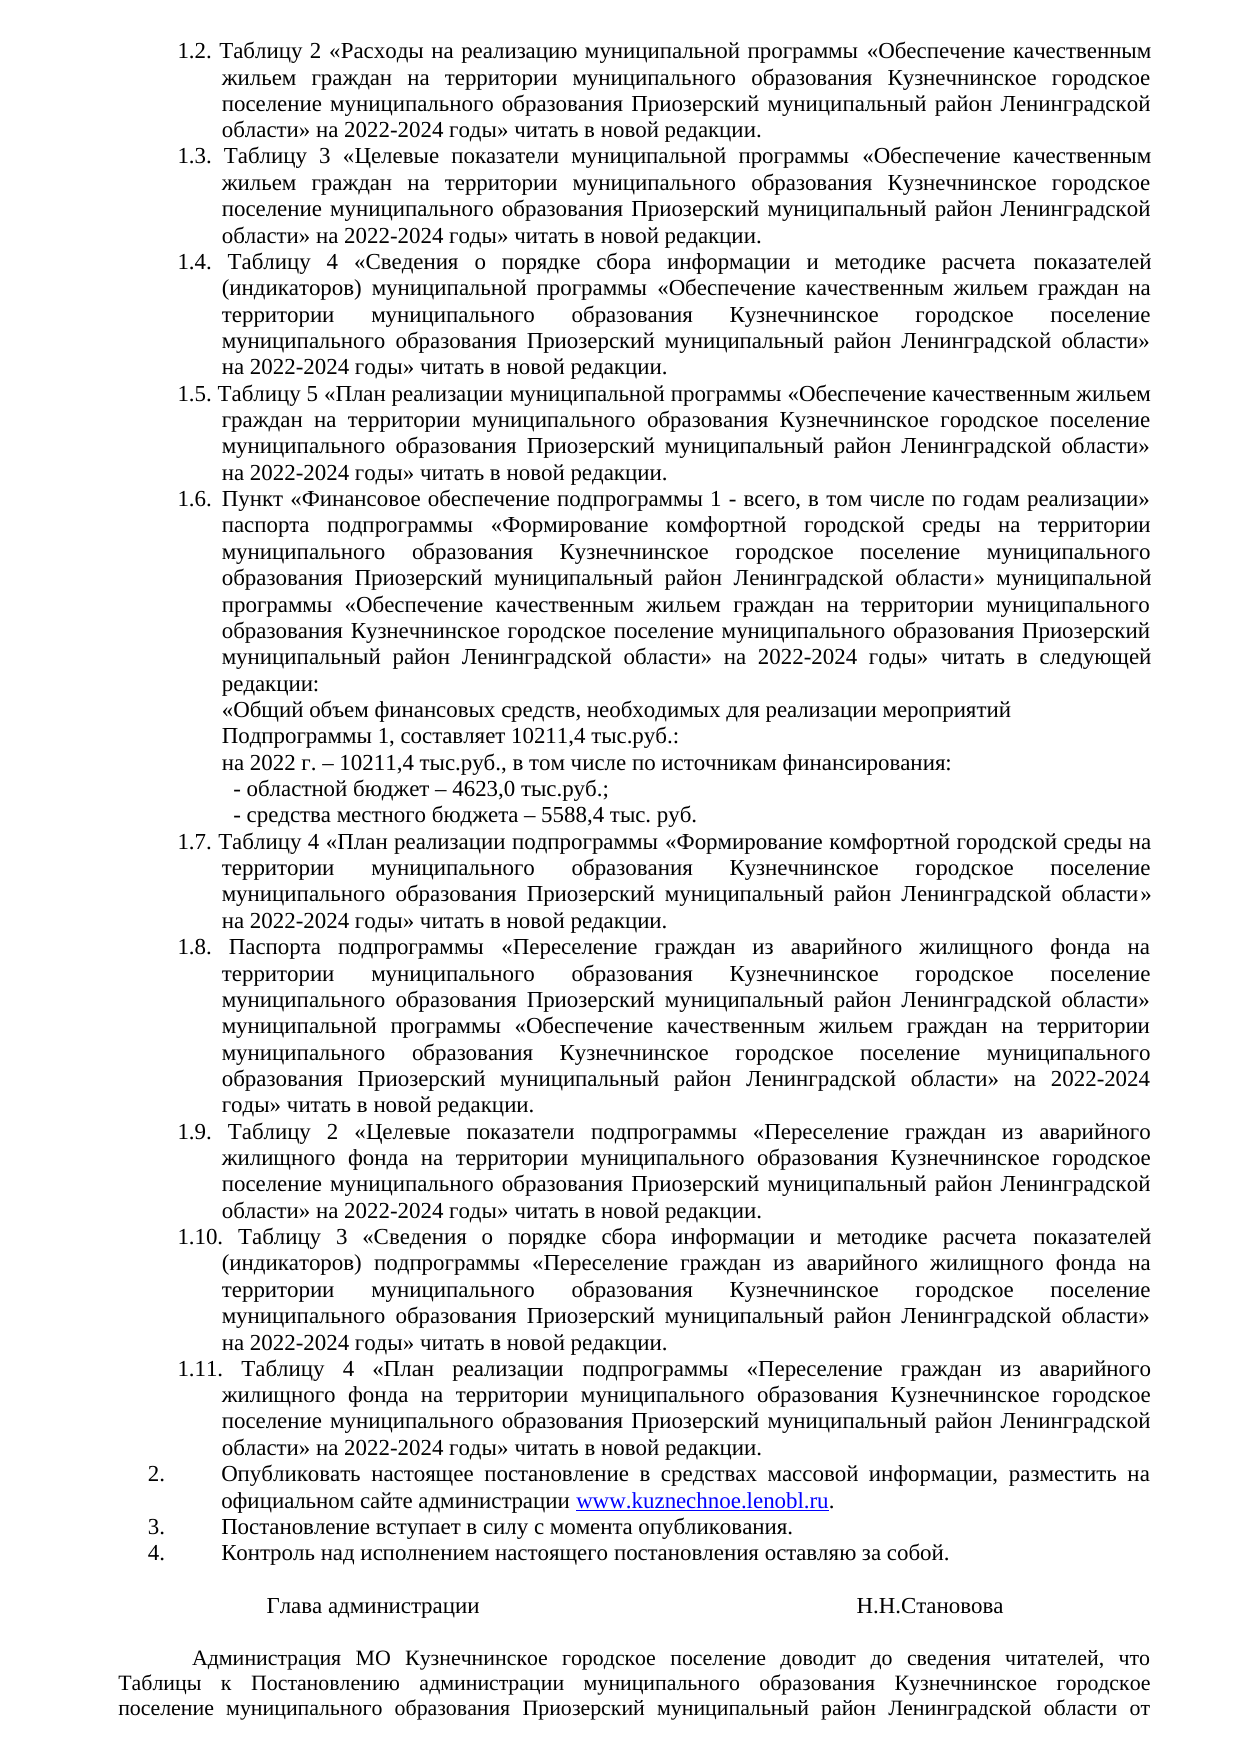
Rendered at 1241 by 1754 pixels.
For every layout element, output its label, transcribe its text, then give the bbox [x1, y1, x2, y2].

text 1.3. Таблицу 3 «Целевые показатели муниципальной программы «Обеспечение качественным жильем граждан на территории муниципального образования Кузнечнинское городское поселение муниципального образования Приозерский муниципальный район Ленинградской области» на 2022-2024 годы» читать в новой редакции. [177, 143, 1152, 248]
text 1.7. Таблицу 4 «План реализации подпрограммы «Формирование комфортной городской среды на территории муниципального образования Кузнечнинское городское поселение муниципального образования Приозерский муниципальный район Ленинградской области» на 2022-2024 годы» читать в новой редакции. [177, 828, 1152, 933]
text - областной бюджет – 4623,0 тыс.руб.; [222, 775, 1152, 801]
text на 2022 г. – 10211,4 тыс.руб., в том числе по источникам финансирования: [222, 749, 1152, 775]
text - средства местного бюджета – 5588,4 тыс. руб. [222, 801, 1152, 828]
text 1.11. Таблицу 4 «План реализации подпрограммы «Переселение граждан из аварийного жилищного фонда на территории муниципального образования Кузнечнинское городское поселение муниципального образования Приозерский муниципальный район Ленинградской области» на 2022-2024 годы» читать в новой редакции. [177, 1355, 1152, 1460]
text 1.9. Таблицу 2 «Целевые показатели подпрограммы «Переселение граждан из аварийного жилищного фонда на территории муниципального образования Кузнечнинское городское поселение муниципального образования Приозерский муниципальный район Ленинградской области» на 2022-2024 годы» читать в новой редакции. [177, 1118, 1152, 1223]
text 1.8. Паспорта подпрограммы «Переселение граждан из аварийного жилищного фонда на территории муниципального образования Кузнечнинское городское поселение муниципального образования Приозерский муниципальный район Ленинградской области» муниципальной программы «Обеспечение качественным жильем граждан на территории муниципального образования Кузнечнинское городское поселение муниципального образования Приозерский муниципальный район Ленинградской области» на 2022-2024 годы» читать в новой редакции. [177, 933, 1152, 1118]
text 1.5. Таблицу 5 «План реализации муниципальной программы «Обеспечение качественным жильем граждан на территории муниципального образования Кузнечнинское городское поселение муниципального образования Приозерский муниципальный район Ленинградской области» на 2022-2024 годы» читать в новой редакции. [177, 380, 1152, 485]
text 1.10. Таблицу 3 «Сведения о порядке сбора информации и методике расчета показателей (индикаторов) подпрограммы «Переселение граждан из аварийного жилищного фонда на территории муниципального образования Кузнечнинское городское поселение муниципального образования Приозерский муниципальный район Ленинградской области» на 2022-2024 годы» читать в новой редакции. [177, 1223, 1152, 1355]
text 1.4. Таблицу 4 «Сведения о порядке сбора информации и методике расчета показателей (индикаторов) муниципальной программы «Обеспечение качественным жильем граждан на территории муниципального образования Кузнечнинское городское поселение муниципального образования Приозерский муниципальный район Ленинградской области» на 2022-2024 годы» читать в новой редакции. [177, 248, 1152, 380]
text 1.6. Пункт «Финансовое обеспечение подпрограммы 1 - всего, в том числе по годам реализации» паспорта подпрограммы «Формирование комфортной городской среды на территории муниципального образования Кузнечнинское городское поселение муниципального образования Приозерский муниципальный район Ленинградской области» муниципальной программы «Обеспечение качественным жильем граждан на территории муниципального образования Кузнечнинское городское поселение муниципального образования Приозерский муниципальный район Ленинградской области» на 2022-2024 годы» читать в следующей редакции: [177, 485, 1152, 696]
text Глава администрации Н.Н.Становова [118, 1592, 1152, 1618]
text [118, 1645, 1152, 1720]
list Контроль над исполнением настоящего постановления оставляю за собой. [148, 1539, 1152, 1566]
text «Общий объем финансовых средств, необходимых для реализации мероприятий Подпрограммы 1, составляет 10211,4 тыс.руб.: [222, 696, 1152, 749]
text 1.2. Таблицу 2 «Расходы на реализацию муниципальной программы «Обеспечение качественным жильем граждан на территории муниципального образования Кузнечнинское городское поселение муниципального образования Приозерский муниципальный район Ленинградской области» на 2022-2024 годы» читать в новой редакции. [177, 37, 1152, 143]
list Опубликовать настоящее постановление в средствах массовой информации, разместить на официальном сайте администрации www.kuznechnoe.lenobl.ru. [148, 1460, 1152, 1513]
list Постановление вступает в силу с момента опубликования. [148, 1513, 1152, 1539]
